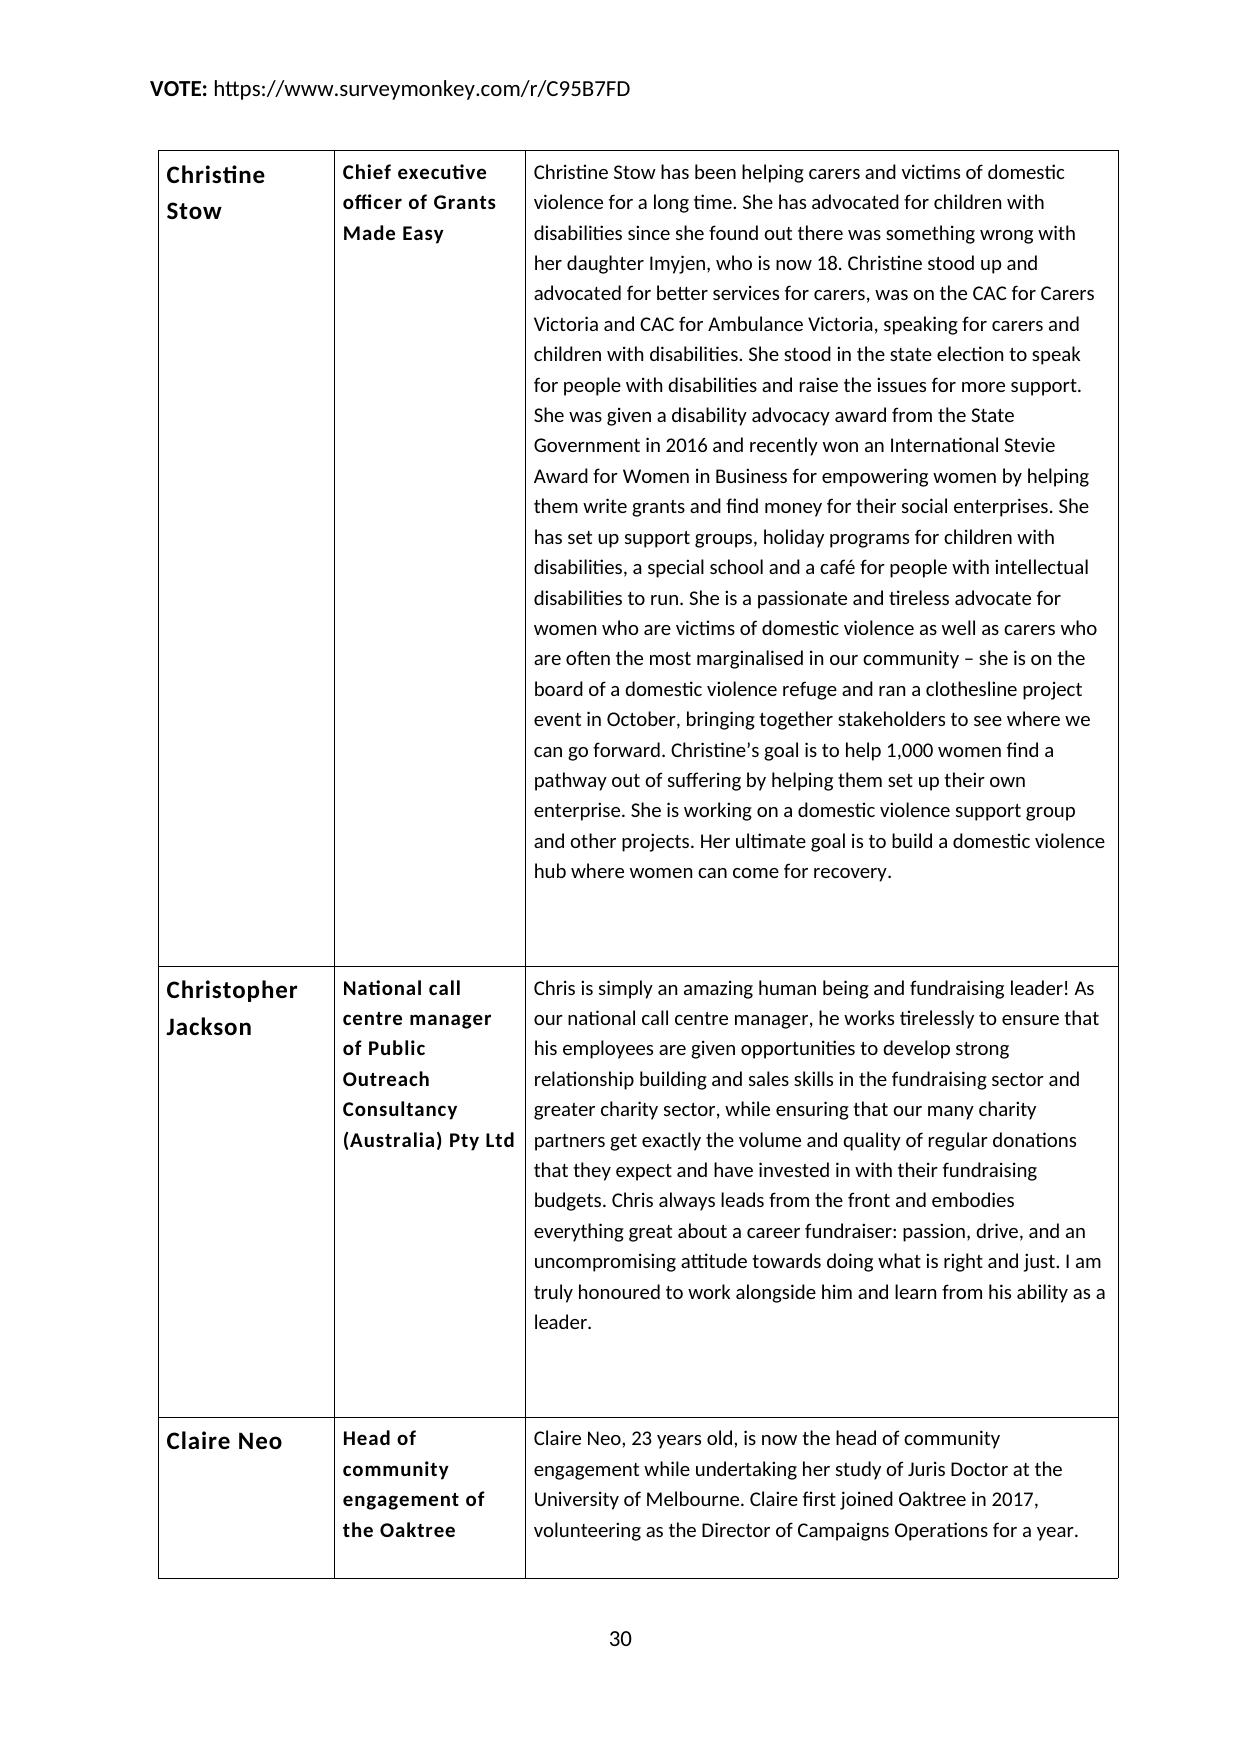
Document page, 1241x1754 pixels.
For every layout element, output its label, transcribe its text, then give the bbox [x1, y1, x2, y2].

table_cell Christine Stow [159, 151, 334, 966]
table_cell Chief executive officer of Grants Made Easy [335, 151, 525, 966]
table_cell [526, 1418, 1118, 1578]
table_cell National call centre manager of Public Outreach Consultancy (Australia) Pty Ltd [335, 967, 525, 1417]
table_cell Christopher Jackson [159, 967, 334, 1417]
table_cell Christine Stow has been helping carers and victims of domestic violence for a long time. She has advocated for children with disabilities since she found out there was something wrong with her daughter Imyjen, who is now 18. Christine stood up and advocated for better services for carers, was on the CAC for Carers Victoria and CAC for Ambulance Victoria, speaking for carers and children with disabilities. She stood in the state election to speak for people with disabilities and raise the issues for more support. She was given a disability advocacy award from the State Government in 2016 and recently won an International Stevie Award for Women in Business for empowering women by helping them write grants and find money for their social enterprises. She has set up support groups, holiday programs for children with disabilities, a special school and a café for people with intellectual disabilities to run. She is a passionate and tireless advocate for women who are victims of domestic violence as well as carers who are often the most marginalised in our community – she is on the board of a domestic violence refuge and ran a clothesline project event in October, bringing together stakeholders to see where we can go forward. Christine’s goal is to help 1,000 women find a pathway out of suffering by helping them set up their own enterprise. She is working on a domestic violence support group and other projects. Her ultimate goal is to build a domestic violence hub where women can come for recovery. [526, 151, 1118, 966]
table_cell Chris is simply an amazing human being and fundraising leader! As our national call centre manager, he works tirelessly to ensure that his employees are given opportunities to develop strong relationship building and sales skills in the fundraising sector and greater charity sector, while ensuring that our many charity partners get exactly the volume and quality of regular donations that they expect and have invested in with their fundraising budgets. Chris always leads from the front and embodies everything great about a career fundraiser: passion, drive, and an uncompromising attitude towards doing what is right and just. I am truly honoured to work alongside him and learn from his ability as a leader. [526, 967, 1118, 1417]
table_cell Claire Neo [159, 1418, 334, 1578]
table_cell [335, 1418, 525, 1578]
